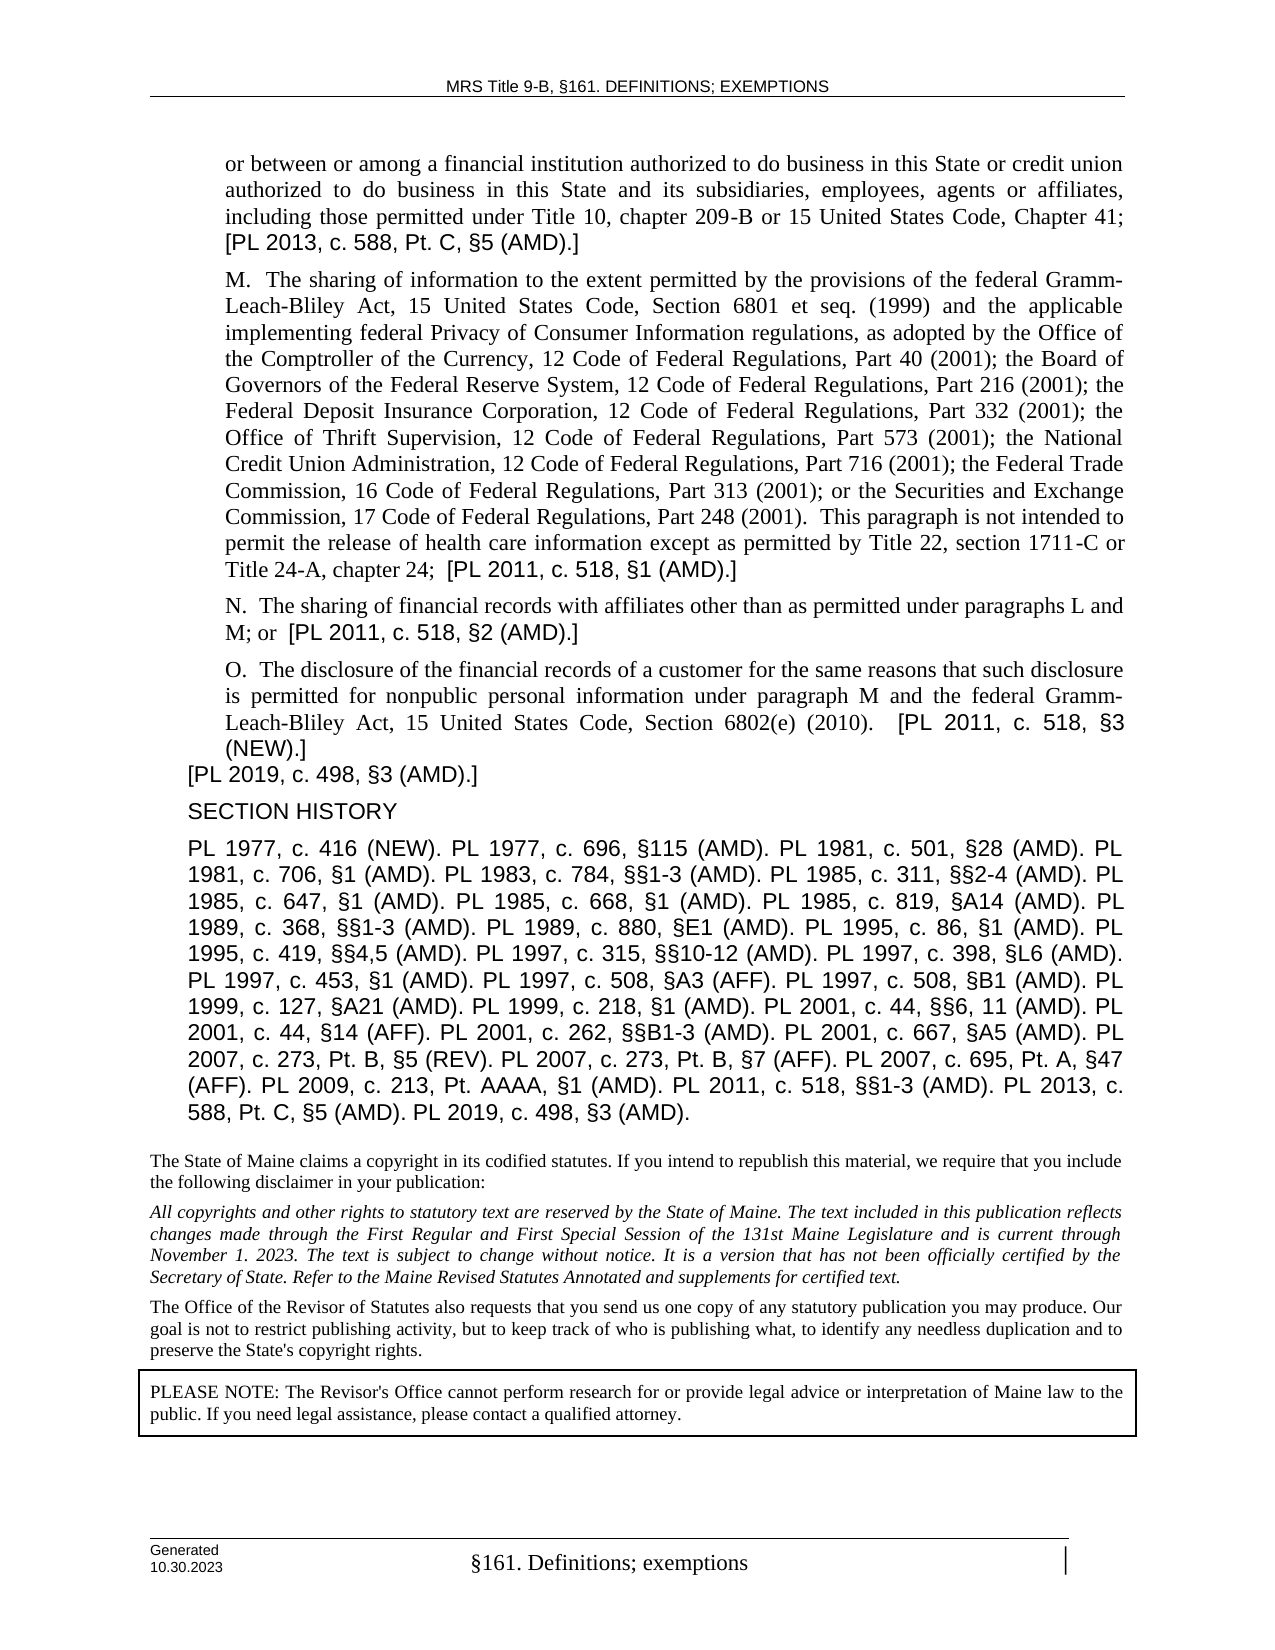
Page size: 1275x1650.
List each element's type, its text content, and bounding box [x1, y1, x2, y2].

text The State of Maine claims a copyright in its codified statutes. If you intend to republish this material, we require that you include the following disclaimer in your publication: [150, 1150, 1125, 1193]
text The Office of the Revisor of Statutes also requests that you send us one copy of any statutory publication you may produce. Our goal is not to restrict publishing activity, but to keep track of who is publishing what, to identify any needless duplication and to preserve the State's copyright rights. [150, 1296, 1125, 1361]
text M. The sharing of information to the extent permitted by the provisions of the federal Gramm-Leach-Bliley Act, 15 United States Code, Section 6801 et seq. (1999) and the applicable implementing federal Privacy of Consumer Information regulations, as adopted by the Office of the Comptroller of the Currency, 12 Code of Federal Regulations, Part 40 (2001); the Board of Governors of the Federal Reserve System, 12 Code of Federal Regulations, Part 216 (2001); the Federal Deposit Insurance Corporation, 12 Code of Federal Regulations, Part 332 (2001); the Office of Thrift Supervision, 12 Code of Federal Regulations, Part 573 (2001); the National Credit Union Administration, 12 Code of Federal Regulations, Part 716 (2001); the Federal Trade Commission, 16 Code of Federal Regulations, Part 313 (2001); or the Securities and Exchange Commission, 17 Code of Federal Regulations, Part 248 (2001). This paragraph is not intended to permit the release of health care information except as permitted by Title 22, section 1711‑C or Title 24‑A, chapter 24; [PL 2011, c. 518, §1 (AMD).] [225, 266, 1125, 582]
text O. The disclosure of the financial records of a customer for the same reasons that such disclosure is permitted for nonpublic personal information under paragraph M and the federal Gramm-Leach-Bliley Act, 15 United States Code, Section 6802(e) (2010). [PL 2011, c. 518, §3 (NEW).] [225, 656, 1125, 761]
text PL 1977, c. 416 (NEW). PL 1977, c. 696, §115 (AMD). PL 1981, c. 501, §28 (AMD). PL 1981, c. 706, §1 (AMD). PL 1983, c. 784, §§1-3 (AMD). PL 1985, c. 311, §§2-4 (AMD). PL 1985, c. 647, §1 (AMD). PL 1985, c. 668, §1 (AMD). PL 1985, c. 819, §A14 (AMD). PL 1989, c. 368, §§1-3 (AMD). PL 1989, c. 880, §E1 (AMD). PL 1995, c. 86, §1 (AMD). PL 1995, c. 419, §§4,5 (AMD). PL 1997, c. 315, §§10-12 (AMD). PL 1997, c. 398, §L6 (AMD). PL 1997, c. 453, §1 (AMD). PL 1997, c. 508, §A3 (AFF). PL 1997, c. 508, §B1 (AMD). PL 1999, c. 127, §A21 (AMD). PL 1999, c. 218, §1 (AMD). PL 2001, c. 44, §§6, 11 (AMD). PL 2001, c. 44, §14 (AFF). PL 2001, c. 262, §§B1-3 (AMD). PL 2001, c. 667, §A5 (AMD). PL 2007, c. 273, Pt. B, §5 (REV). PL 2007, c. 273, Pt. B, §7 (AFF). PL 2007, c. 695, Pt. A, §47 (AFF). PL 2009, c. 213, Pt. AAAA, §1 (AMD). PL 2011, c. 518, §§1-3 (AMD). PL 2013, c. 588, Pt. C, §5 (AMD). PL 2019, c. 498, §3 (AMD). [187, 835, 1125, 1125]
text All copyrights and other rights to statutory text are reserved by the State of Maine. The text included in this publication reflects changes made through the First Regular and First Special Session of the 131st Maine Legislature and is current through November 1. 2023 . The text is subject to change without notice. It is a version that has not been officially certified by the Secretary of State. Refer to the Maine Revised Statutes Annotated and supplements for certified text. [150, 1201, 1125, 1287]
text SECTION HISTORY [187, 798, 1125, 824]
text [225, 150, 1125, 255]
text PLEASE NOTE: The Revisor's Office cannot perform research for or provide legal advice or interpretation of Maine law to the public. If you need legal assistance, please contact a qualified attorney. [140, 1371, 1135, 1435]
text N. The sharing of financial records with affiliates other than as permitted under paragraphs L and M; or [PL 2011, c. 518, §2 (AMD).] [225, 593, 1125, 645]
text [PL 2019, c. 498, §3 (AMD).] [187, 761, 1125, 788]
